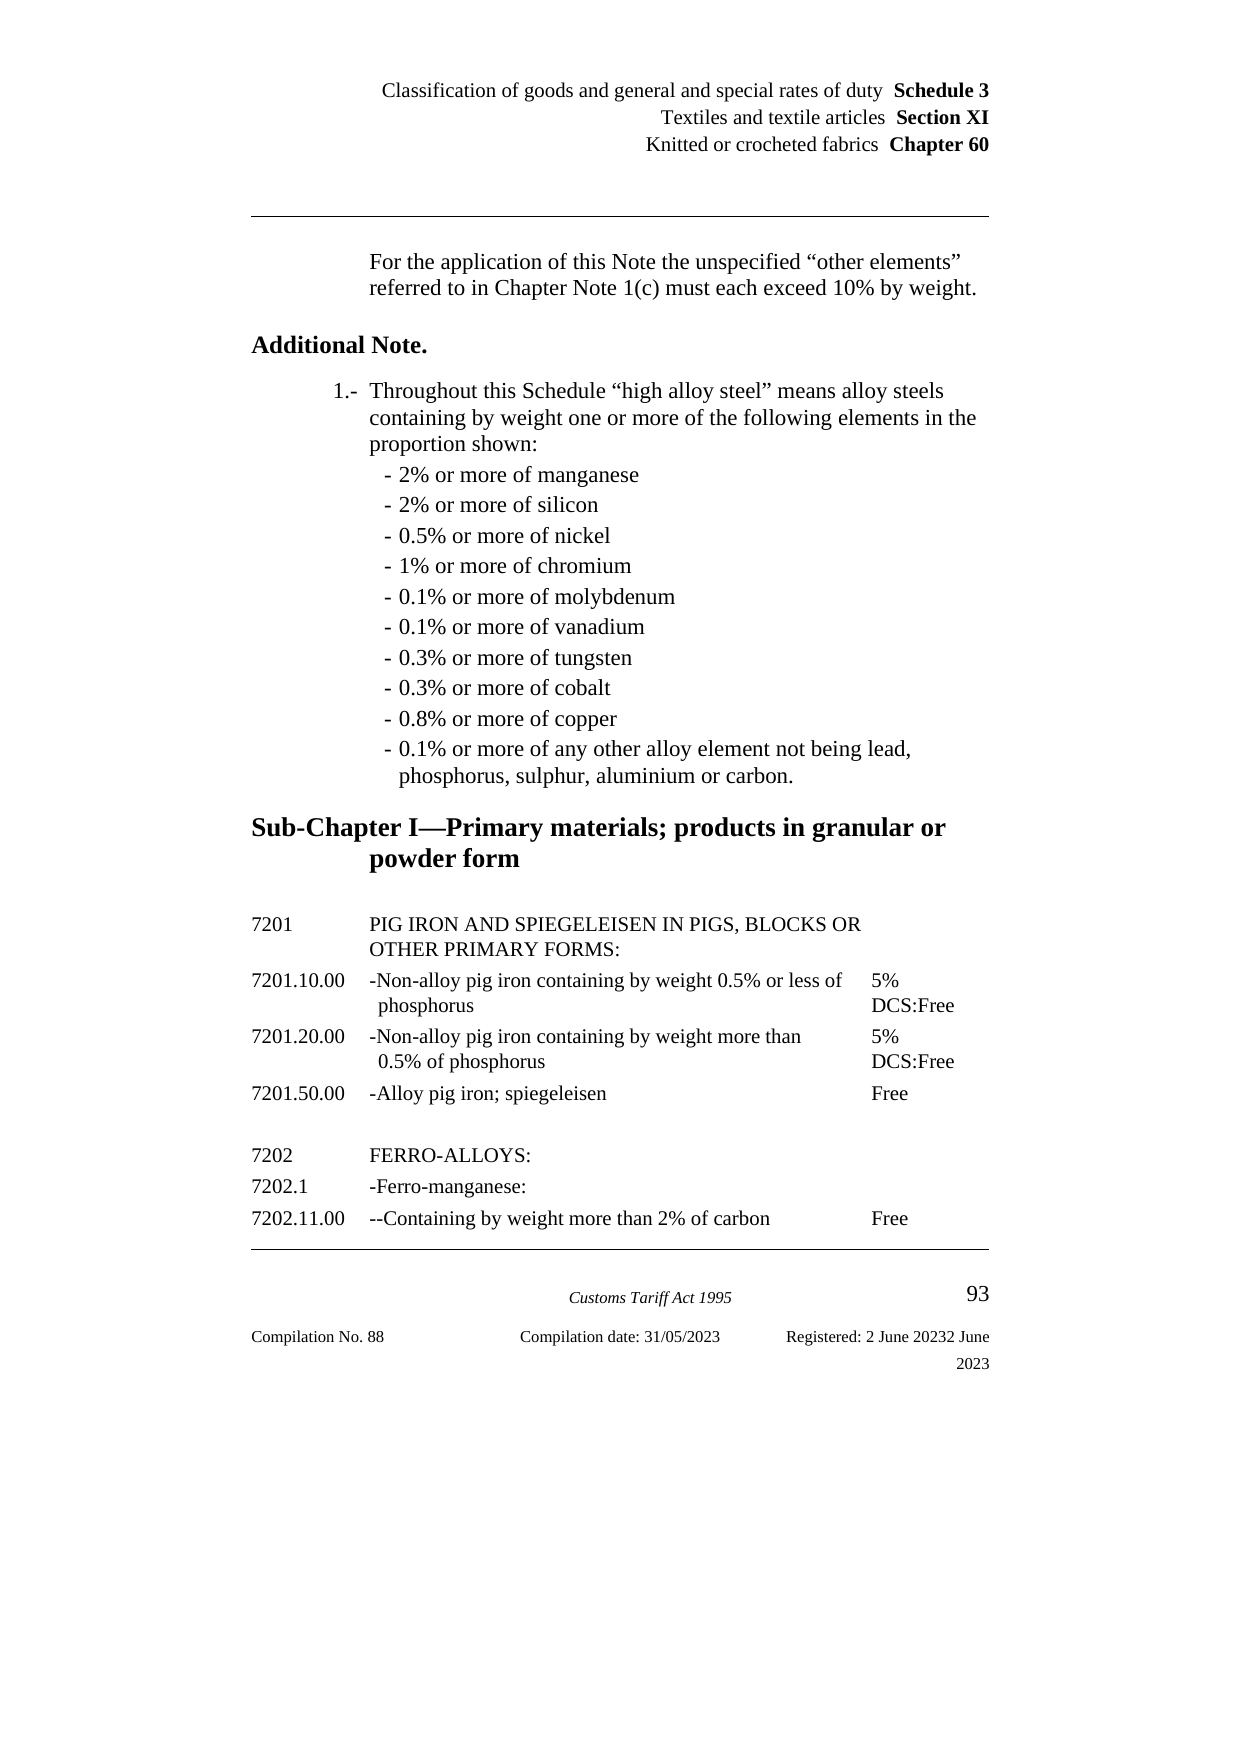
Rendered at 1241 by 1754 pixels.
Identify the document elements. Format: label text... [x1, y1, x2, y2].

text - 0.1% or more of vanadium [369, 613, 989, 639]
text - 0.1% or more of any other alloy element not being lead, phosphorus, sulphur, aluminium or carbon. [369, 735, 989, 788]
text - 0.1% or more of molybdenum [369, 583, 989, 609]
text - 0.8% or more of copper [369, 705, 989, 731]
text - 0.5% or more of nickel [369, 522, 989, 548]
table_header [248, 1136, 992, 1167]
text - 2% or more of manganese [369, 461, 989, 487]
text - 0.3% or more of cobalt [369, 674, 989, 701]
text For the application of this Note the unspecified “other elements” referred to in Chapter Note 1(c) must each exceed 10% by weight. [369, 248, 989, 301]
text - 0.3% or more of tungsten [369, 644, 989, 670]
text - 2% or more of silicon [369, 491, 989, 517]
text - 1% or more of chromium [369, 552, 989, 578]
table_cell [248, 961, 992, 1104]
text Additional Note. [251, 330, 989, 359]
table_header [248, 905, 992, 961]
text Sub-Chapter I—Primary materials; products in granular or powder form [251, 811, 989, 873]
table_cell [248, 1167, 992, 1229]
text 1.- Throughout this Schedule “high alloy steel” means alloy steels containing by weight one or more of the following elements in the proportion shown: [251, 377, 989, 456]
